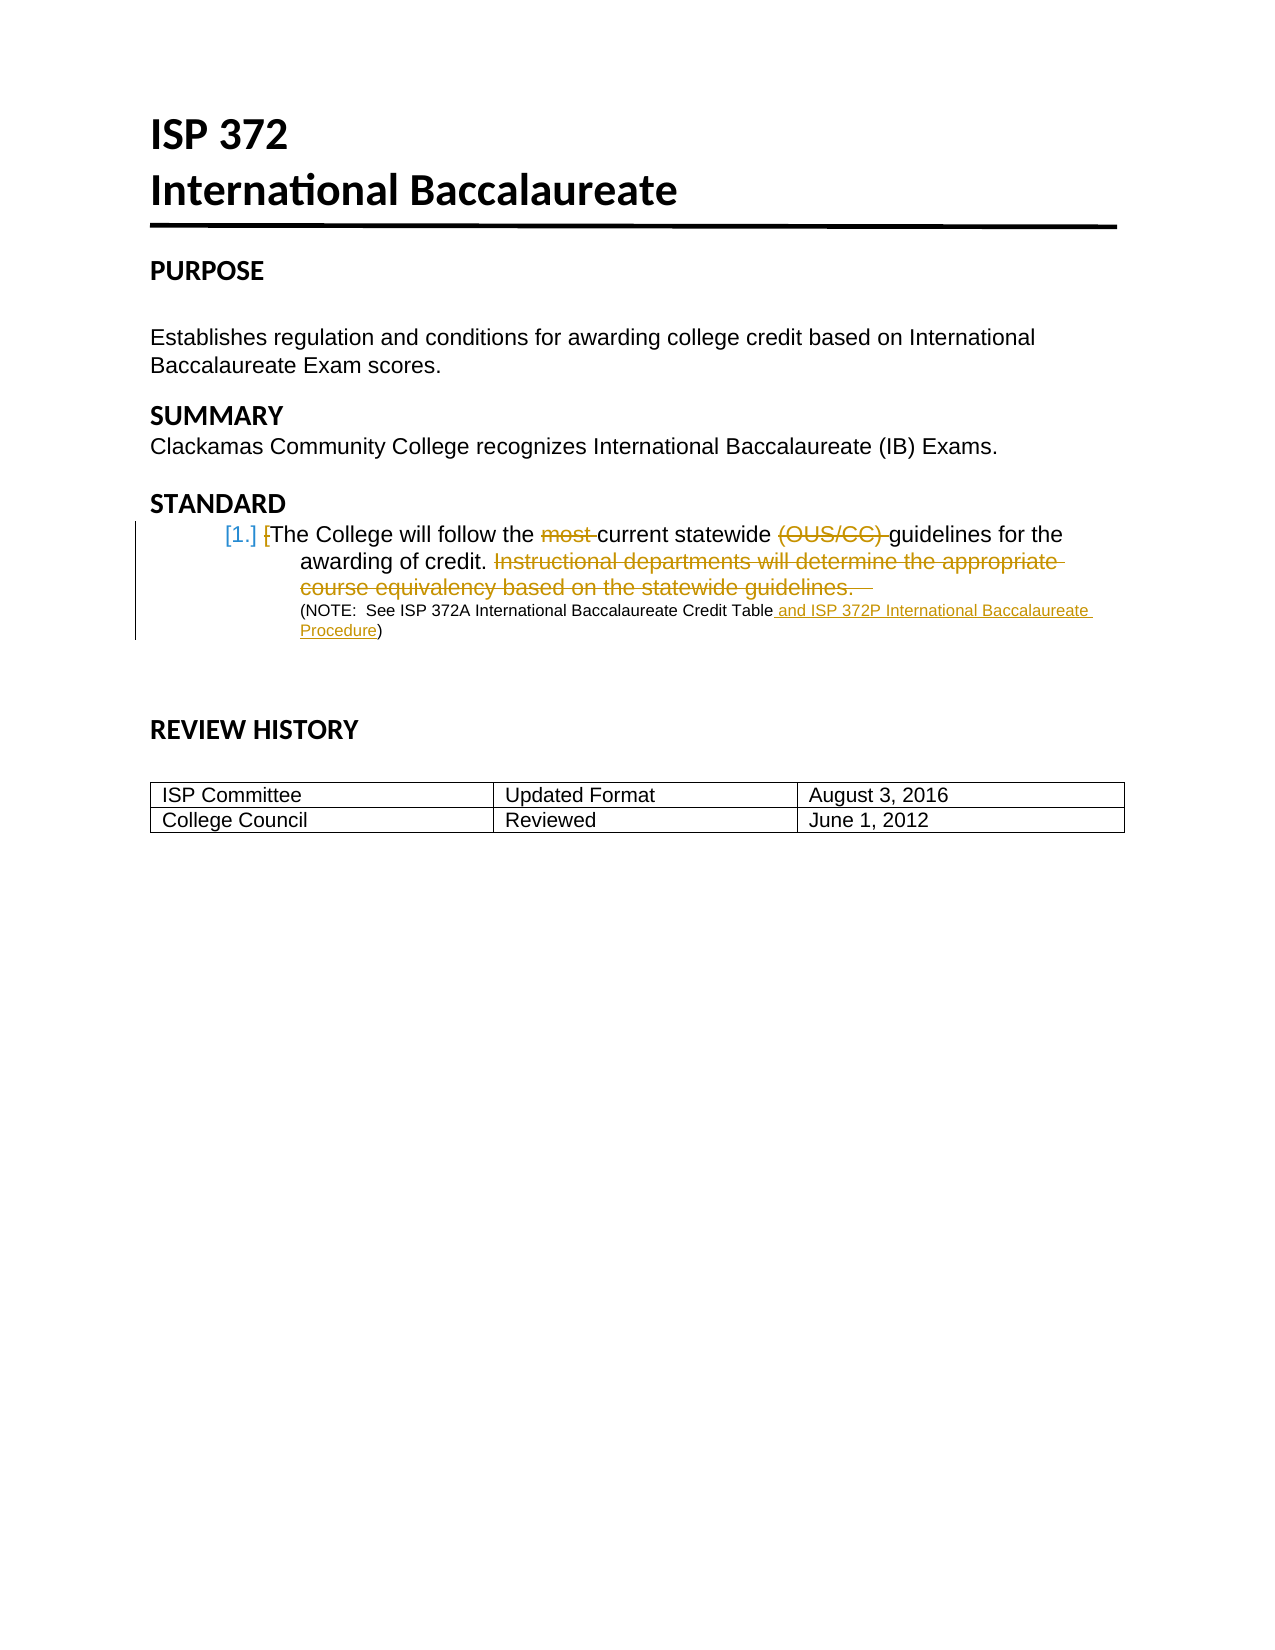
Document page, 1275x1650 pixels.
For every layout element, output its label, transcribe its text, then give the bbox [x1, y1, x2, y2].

table_cell Reviewed [494, 808, 797, 832]
text SUMMARY [150, 397, 1125, 433]
table_cell College Council [151, 808, 493, 832]
text International Baccalaureate [150, 161, 1125, 217]
text Clackamas Community College recognizes International Baccalaureate (IB) Exams. [150, 433, 1125, 459]
text PURPOSE [150, 252, 1125, 288]
list The College will follow the current statewide guidelines for the awarding of credit. [225, 521, 1125, 600]
text Establishes regulation and conditions for awarding college credit based on International Baccalaureate Exam scores. [150, 324, 1125, 378]
table_header Updated Format [494, 783, 797, 807]
table_header ISP Committee [151, 783, 493, 807]
table_cell June 1, 2012 [798, 808, 1124, 832]
text REVIEW HISTORY [150, 711, 1125, 747]
table_header August 3, 2016 [798, 783, 1124, 807]
text (NOTE: See ISP 372A International Baccalaureate Credit Table) [300, 600, 1125, 640]
text STANDARD [150, 486, 1125, 521]
text ISP 372 [150, 105, 1125, 161]
